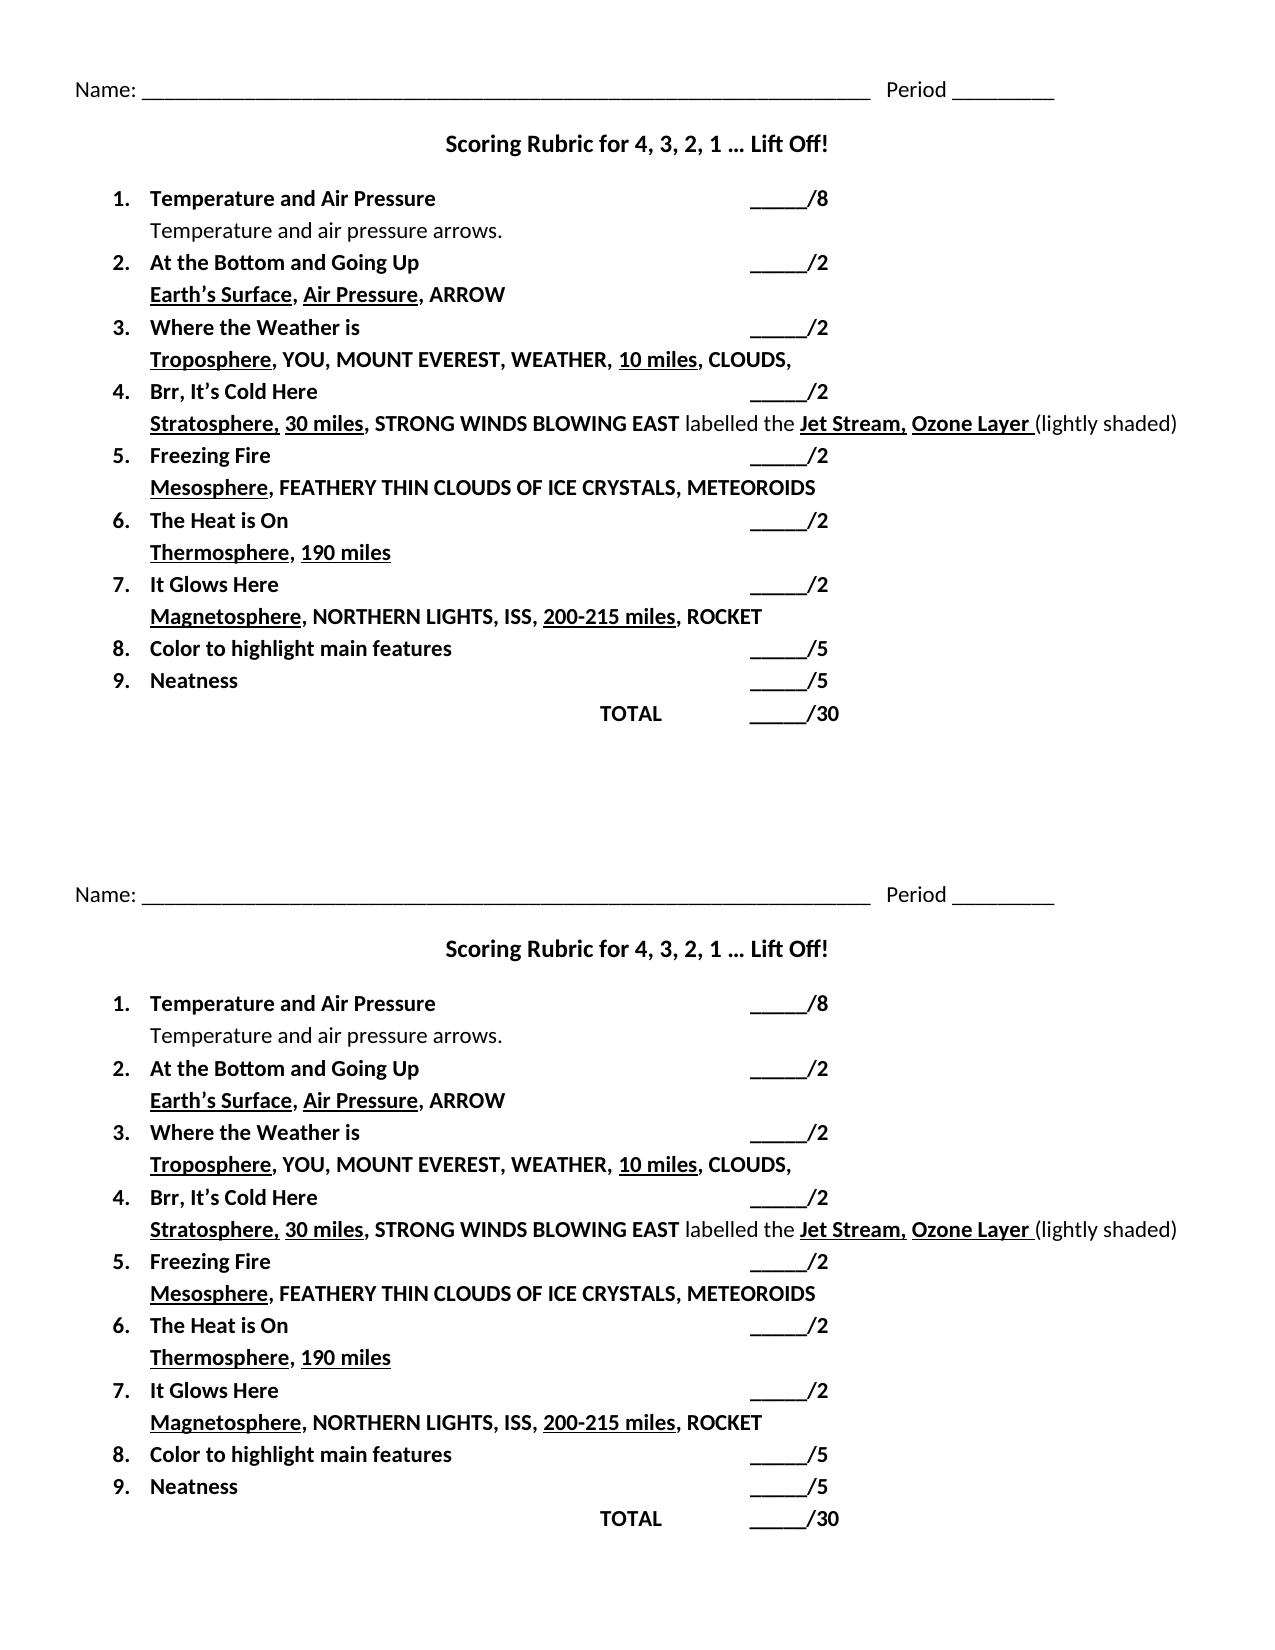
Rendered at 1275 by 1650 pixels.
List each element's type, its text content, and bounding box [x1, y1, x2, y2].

list Thermosphere, 190 miles [150, 1343, 1200, 1372]
list Color to highlight main features _____/5 [112, 634, 1200, 662]
text Name: ________________________________________________________________ Period _________ [75, 881, 1200, 909]
list Mesosphere, FEATHERY THIN CLOUDS OF ICE CRYSTALS, METEOROIDS [150, 1279, 1200, 1307]
list Brr, It’s Cold Here _____/2 [112, 1183, 1200, 1211]
list Neatness _____/5 [112, 1472, 1200, 1500]
list Stratosphere, 30 miles, STRONG WINDS BLOWING EAST labelled the Jet Stream, Ozone Layer (lightly shaded) [150, 409, 1200, 437]
list It Glows Here _____/2 [112, 570, 1200, 598]
list Temperature and Air Pressure _____/8 [112, 989, 1200, 1017]
list Magnetosphere, NORTHERN LIGHTS, ISS, 200-215 miles, ROCKET [150, 602, 1200, 630]
list Magnetosphere, NORTHERN LIGHTS, ISS, 200-215 miles, ROCKET [150, 1408, 1200, 1436]
list Brr, It’s Cold Here _____/2 [112, 377, 1200, 405]
list Temperature and air pressure arrows. [150, 1022, 1200, 1050]
list Troposphere, YOU, MOUNT EVEREST, WEATHER, 10 miles, CLOUDS, [150, 1150, 1200, 1178]
list Earth’s Surface, Air Pressure, ARROW [150, 1086, 1200, 1114]
list Earth’s Surface, Air Pressure, ARROW [150, 280, 1200, 308]
list Temperature and Air Pressure _____/8 [112, 184, 1200, 212]
list At the Bottom and Going Up _____/2 [112, 248, 1200, 276]
list TOTAL _____/30 [525, 1504, 1200, 1532]
list Stratosphere, 30 miles, STRONG WINDS BLOWING EAST labelled the Jet Stream, Ozone Layer (lightly shaded) [150, 1215, 1200, 1243]
list The Heat is On _____/2 [112, 1311, 1200, 1339]
list Neatness _____/5 [112, 667, 1200, 695]
list Where the Weather is _____/2 [112, 1118, 1200, 1146]
list Troposphere, YOU, MOUNT EVEREST, WEATHER, 10 miles, CLOUDS, [150, 345, 1200, 373]
text Name: ________________________________________________________________ Period _________ [75, 75, 1200, 103]
list Temperature and air pressure arrows. [150, 216, 1200, 244]
list Color to highlight main features _____/5 [112, 1440, 1200, 1468]
list TOTAL _____/30 [525, 699, 1200, 727]
text Scoring Rubric for 4, 3, 2, 1 … Lift Off! [75, 128, 1200, 158]
list Mesosphere, FEATHERY THIN CLOUDS OF ICE CRYSTALS, METEOROIDS [150, 473, 1200, 502]
list Where the Weather is _____/2 [112, 313, 1200, 341]
list At the Bottom and Going Up _____/2 [112, 1054, 1200, 1082]
list It Glows Here _____/2 [112, 1376, 1200, 1404]
list The Heat is On _____/2 [112, 506, 1200, 534]
text Scoring Rubric for 4, 3, 2, 1 … Lift Off! [75, 934, 1200, 964]
list Freezing Fire _____/2 [112, 441, 1200, 469]
list Thermosphere, 190 miles [150, 538, 1200, 566]
list Freezing Fire _____/2 [112, 1247, 1200, 1275]
